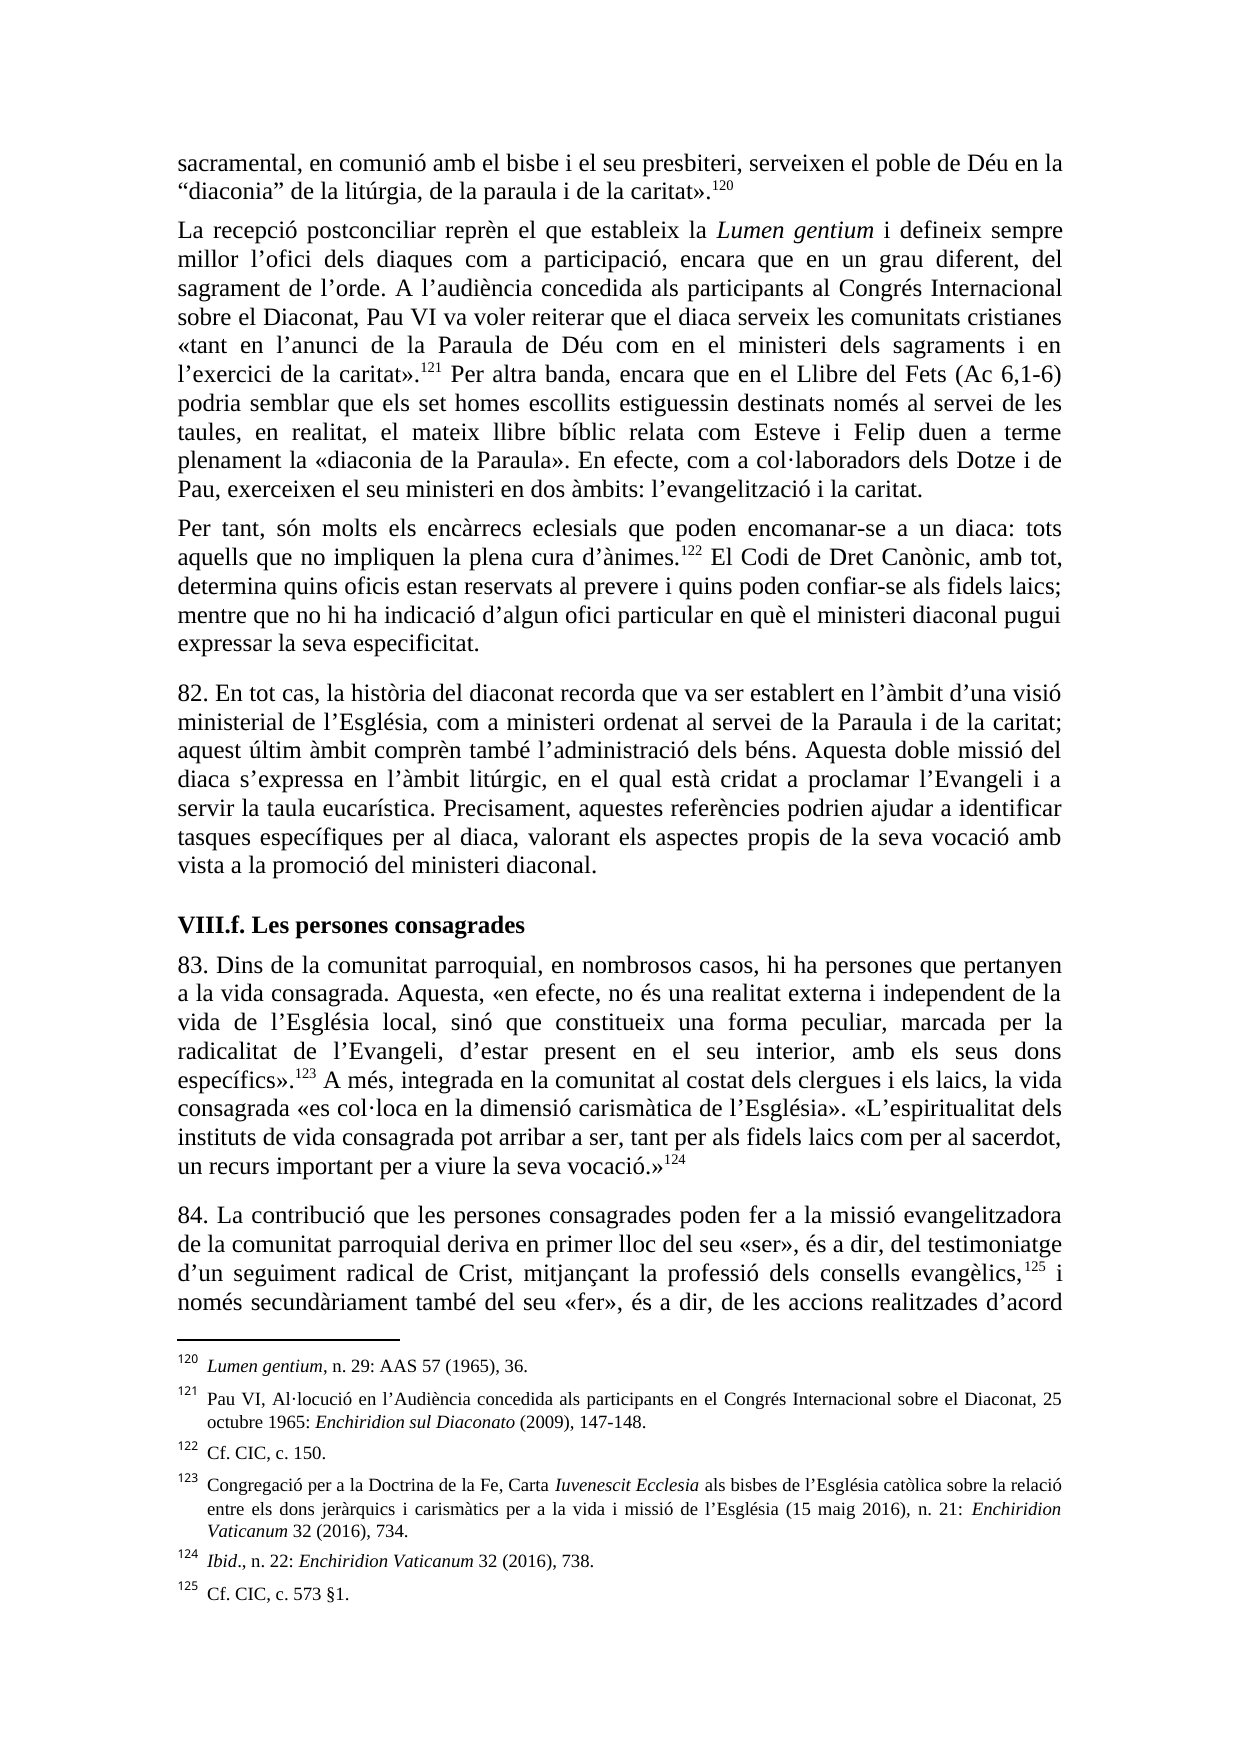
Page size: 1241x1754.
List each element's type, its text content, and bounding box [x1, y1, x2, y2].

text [177, 1201, 1063, 1316]
text La recepció postconciliar reprèn el que estableix la Lumen gentium i defineix sempre millor l’ofici dels diaques com a participació, encara que en un grau diferent, del sagrament de l’orde. A l’audiència concedida als participants al Congrés Internacional sobre el Diaconat, Pau VI va voler reiterar que el diaca serveix les comunitats cristianes «tant en l’anunci de la Paraula de Déu com en el ministeri dels sagraments i en l’exercici de la caritat». Per altra banda, encara que en el Llibre del Fets (Ac 6,1-6) podria semblar que els set homes escollits estiguessin destinats només al servei de les taules, en realitat, el mateix llibre bíblic relata com Esteve i Felip duen a terme plenament la «diaconia de la Paraula». En efecte, com a col·laboradors dels Dotze i de Pau, exerceixen el seu ministeri en dos àmbits: l’evangelització i la caritat. [177, 216, 1063, 503]
text 82. En tot cas, la història del diaconat recorda que va ser establert en l’àmbit d’una visió ministerial de l’Església, com a ministeri ordenat al servei de la Paraula i de la caritat; aquest últim àmbit comprèn també l’administració dels béns. Aquesta doble missió del diaca s’expressa en l’àmbit litúrgic, en el qual està cridat a proclamar l’Evangeli i a servir la taula eucarística. Precisament, aquestes referències podrien ajudar a identificar tasques específiques per al diaca, valorant els aspectes propis de la seva vocació amb vista a la promoció del ministeri diaconal. [177, 678, 1063, 879]
text 83. Dins de la comunitat parroquial, en nombrosos casos, hi ha persones que pertanyen a la vida consagrada. Aquesta, «en efecte, no és una realitat externa i independent de la vida de l’Església local, sinó que constitueix una forma peculiar, marcada per la radicalitat de l’Evangeli, d’estar present en el seu interior, amb els seus dons específics». A més, integrada en la comunitat al costat dels clergues i els laics, la vida consagrada «es col·loca en la dimensió carismàtica de l’Església». «L’espiritualitat dels instituts de vida consagrada pot arribar a ser, tant per als fidels laics com per al sacerdot, un recurs important per a viure la seva vocació.» [177, 950, 1063, 1180]
text Per tant, són molts els encàrrecs eclesials que poden encomanar-se a un diaca: tots aquells que no impliquen la plena cura d’ànimes. El Codi de Dret Canònic, amb tot, determina quins oficis estan reservats al prevere i quins poden confiar-se als fidels laics; mentre que no hi ha indicació d’algun ofici particular en què el ministeri diaconal pugui expressar la seva especificitat. [177, 513, 1063, 657]
text VIII.f. Les persones consagrades [177, 911, 1063, 939]
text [177, 148, 1063, 205]
